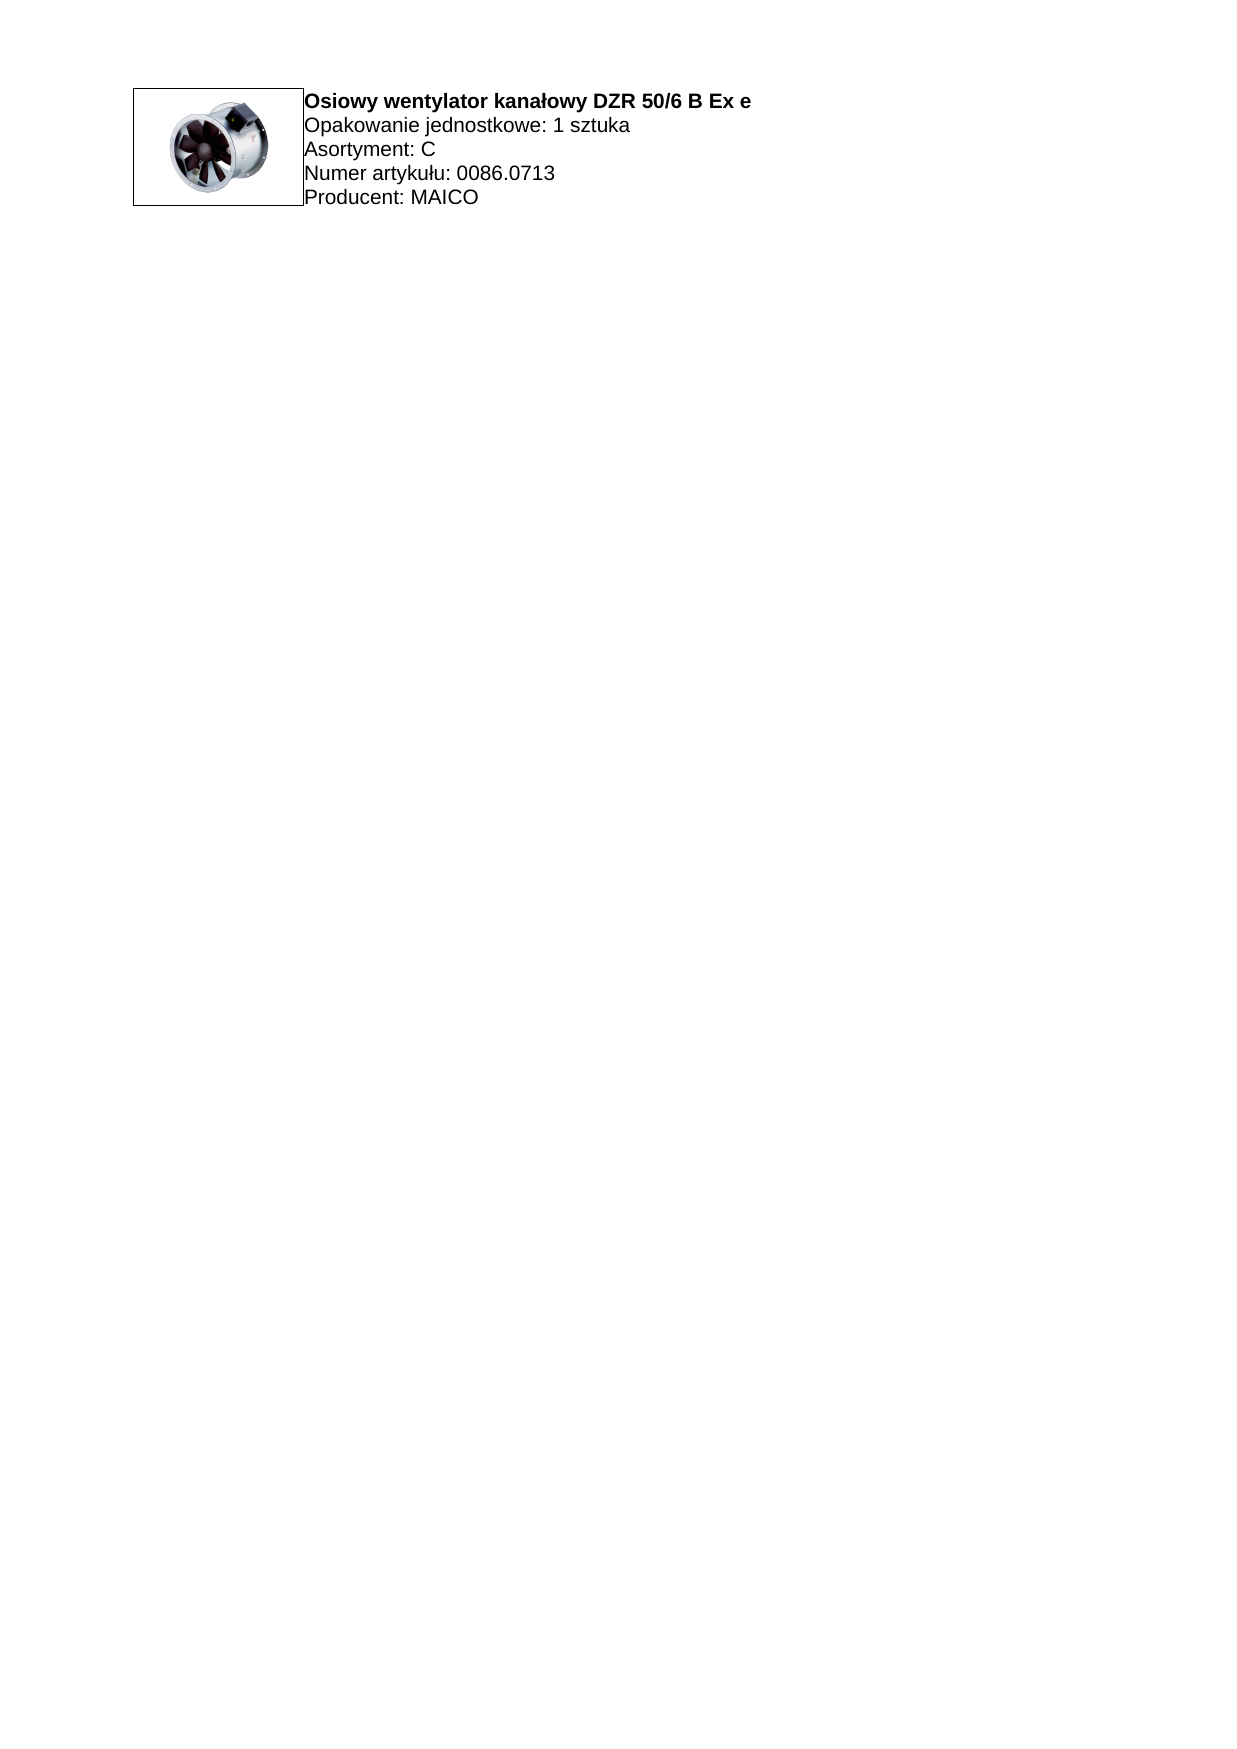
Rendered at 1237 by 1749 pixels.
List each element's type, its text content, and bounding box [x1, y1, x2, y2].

text Osiowy wentylator kanałowy DZR 50/6 B Ex eOpakowanie jednostkowe: 1 sztukaAsortyment: C Numer artykułu: 0086.0713Producent: MAICO [133, 89, 1148, 208]
picture [134, 89, 303, 205]
